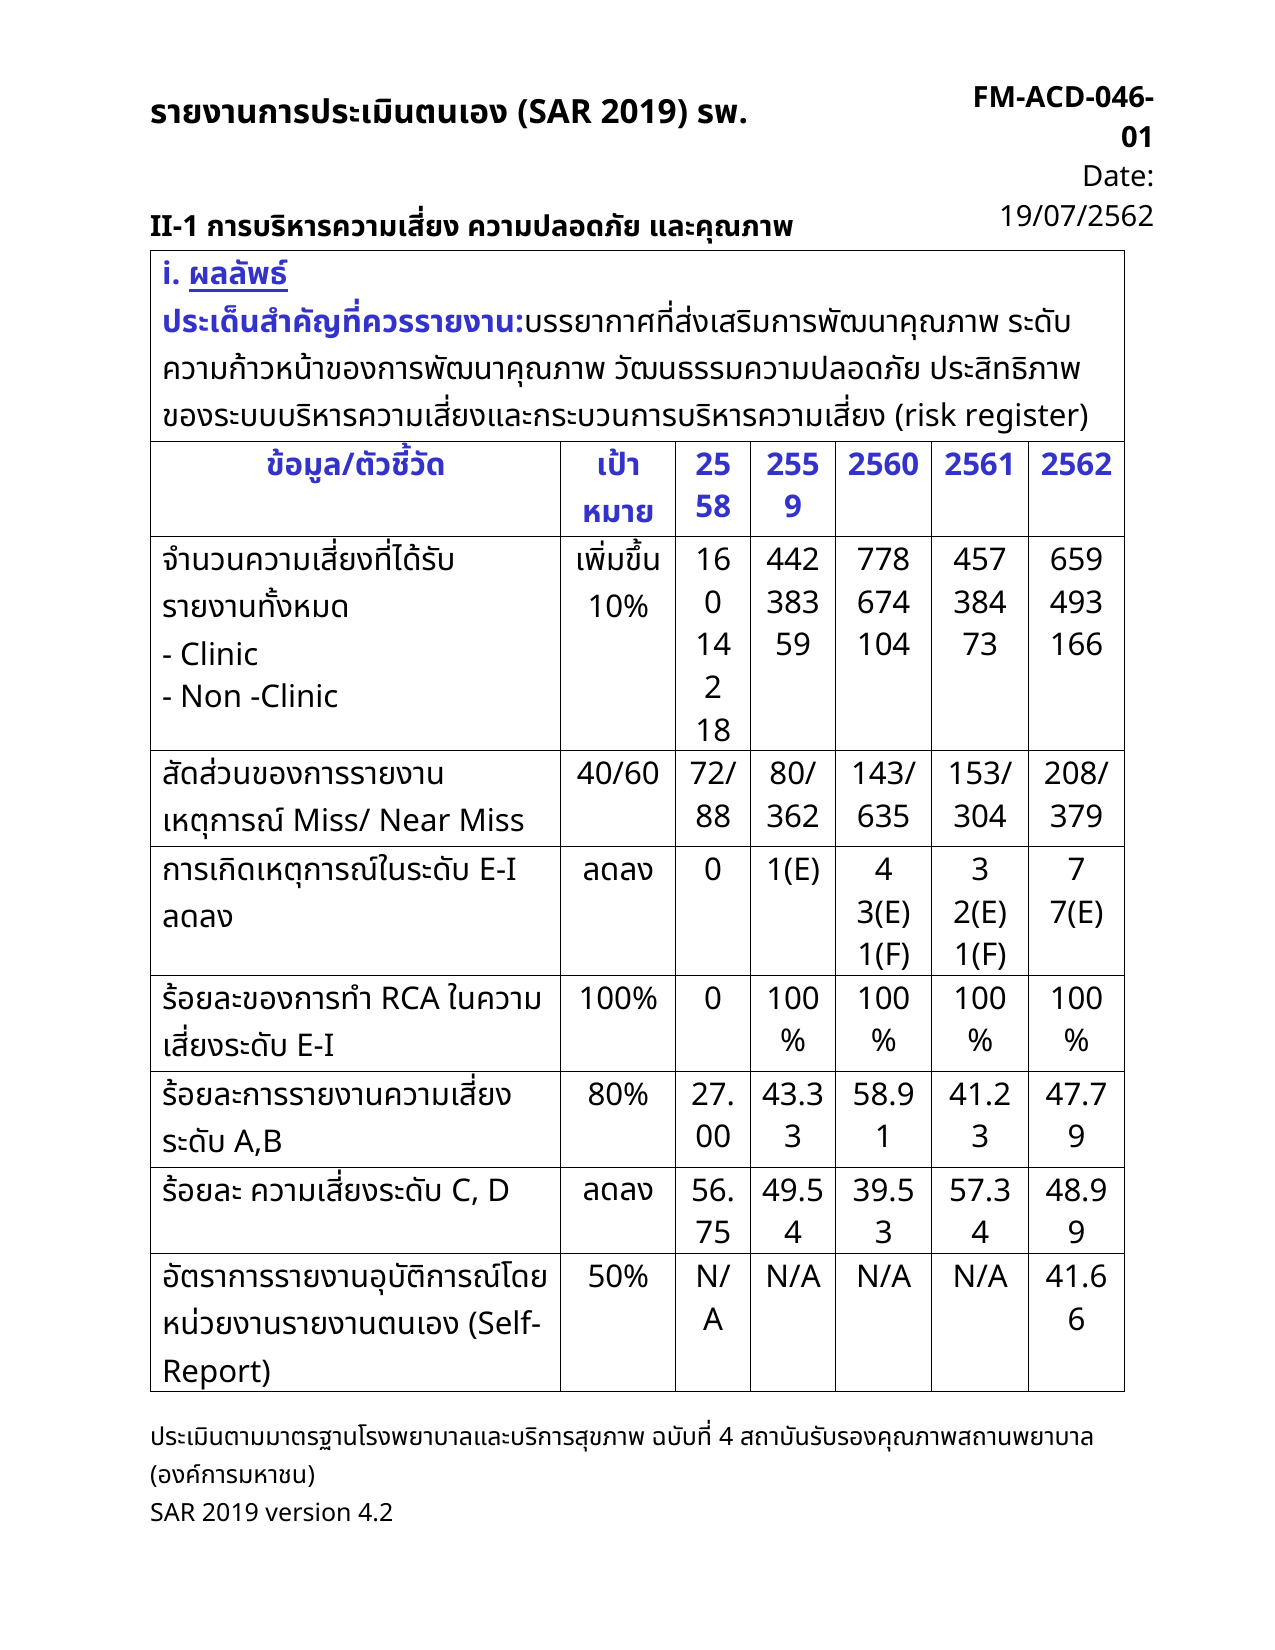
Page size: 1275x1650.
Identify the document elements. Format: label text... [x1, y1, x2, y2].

table_cell 778 674 104 [836, 537, 931, 750]
table_cell 442 383 59 [751, 537, 835, 750]
table_header i. ผลลัพธ์ ประเด็นสำคัญที่ควรรายงาน:บรรยากาศที่ส่งเสริมการพัฒนาคุณภาพ ระดับความก้าวหน้าของการพัฒนาคุณภาพ วัฒนธรรมความปลอดภัย ประสิทธิภาพของระบบบริหารความเสี่ยงและกระบวนการบริหารความเสี่ยง (risk register) [151, 251, 1124, 441]
table_cell 50% [561, 1254, 675, 1391]
table_cell 100% [932, 976, 1028, 1071]
table_cell 3 2(E) 1(F) [932, 847, 1028, 975]
table_cell N/A [836, 1254, 931, 1391]
table_cell การเกิดเหตุการณ์ในระดับ E-I ลดลง [151, 847, 560, 975]
table_cell 2560 [836, 442, 931, 536]
table_cell เป้าหมาย [561, 442, 675, 536]
table_cell 0 [676, 847, 750, 975]
table_cell 143/635 [836, 751, 931, 846]
table_cell 72/88 [676, 751, 750, 846]
table_cell 457 384 73 [932, 537, 1028, 750]
table_cell ข้อมูล/ตัวชี้วัด [151, 442, 560, 536]
table_cell 0 [676, 976, 750, 1071]
table_cell 153/304 [932, 751, 1028, 846]
table_cell 2561 [932, 442, 1028, 536]
table_cell 80/362 [751, 751, 835, 846]
table_cell 49.54 [751, 1168, 835, 1253]
table_cell 41.23 [932, 1072, 1028, 1167]
table_cell 2559 [751, 442, 835, 536]
table_cell 2562 [1029, 442, 1124, 536]
table_cell 56.75 [676, 1168, 750, 1253]
table_cell 100% [1029, 976, 1124, 1071]
table_cell 160 142 18 [676, 537, 750, 750]
table_cell 41.66 [1029, 1254, 1124, 1391]
text II-1 การบริหารความเสี่ยง ความปลอดภัย และคุณภาพ [150, 206, 1125, 250]
table_cell N/A [676, 1254, 750, 1391]
table_cell 39.53 [836, 1168, 931, 1253]
table_cell ร้อยละของการทำ RCA ในความเสี่ยงระดับ E-I [151, 976, 560, 1071]
table_cell N/A [751, 1254, 835, 1391]
table_cell 57.34 [932, 1168, 1028, 1253]
table_cell 100% [751, 976, 835, 1071]
table_cell 100% [561, 976, 675, 1071]
table_cell อัตราการรายงานอุบัติการณ์โดยหน่วยงานรายงานตนเอง (Self-Report) [151, 1254, 560, 1391]
table_cell 1(E) [751, 847, 835, 975]
table_cell 80% [561, 1072, 675, 1167]
table_cell สัดส่วนของการรายงานเหตุการณ์ Miss/ Near Miss [151, 751, 560, 846]
table_cell 7 7(E) [1029, 847, 1124, 975]
table_cell 2558 [676, 442, 750, 536]
table_cell 43.33 [751, 1072, 835, 1167]
table_cell 208/379 [1029, 751, 1124, 846]
table_cell ลดลง [561, 847, 675, 975]
table_cell 659 493 166 [1029, 537, 1124, 750]
table_cell 4 3(E) 1(F) [836, 847, 931, 975]
table_cell N/A [932, 1254, 1028, 1391]
table_cell 100% [836, 976, 931, 1071]
table_cell 58.91 [836, 1072, 931, 1167]
table_cell 40/60 [561, 751, 675, 846]
table_cell 47.79 [1029, 1072, 1124, 1167]
table_cell ร้อยละ ความเสี่ยงระดับ C, D [151, 1168, 560, 1253]
table_cell เพิ่มขึ้น 10% [561, 537, 675, 750]
table_cell ลดลง [561, 1168, 675, 1253]
table_cell ร้อยละการรายงานความเสี่ยงระดับ A,B [151, 1072, 560, 1167]
table_cell 27.00 [676, 1072, 750, 1167]
table_cell 48.99 [1029, 1168, 1124, 1253]
table_cell จำนวนความเสี่ยงที่ได้รับรายงานทั้งหมด - Clinic - Non -Clinic [151, 537, 560, 750]
